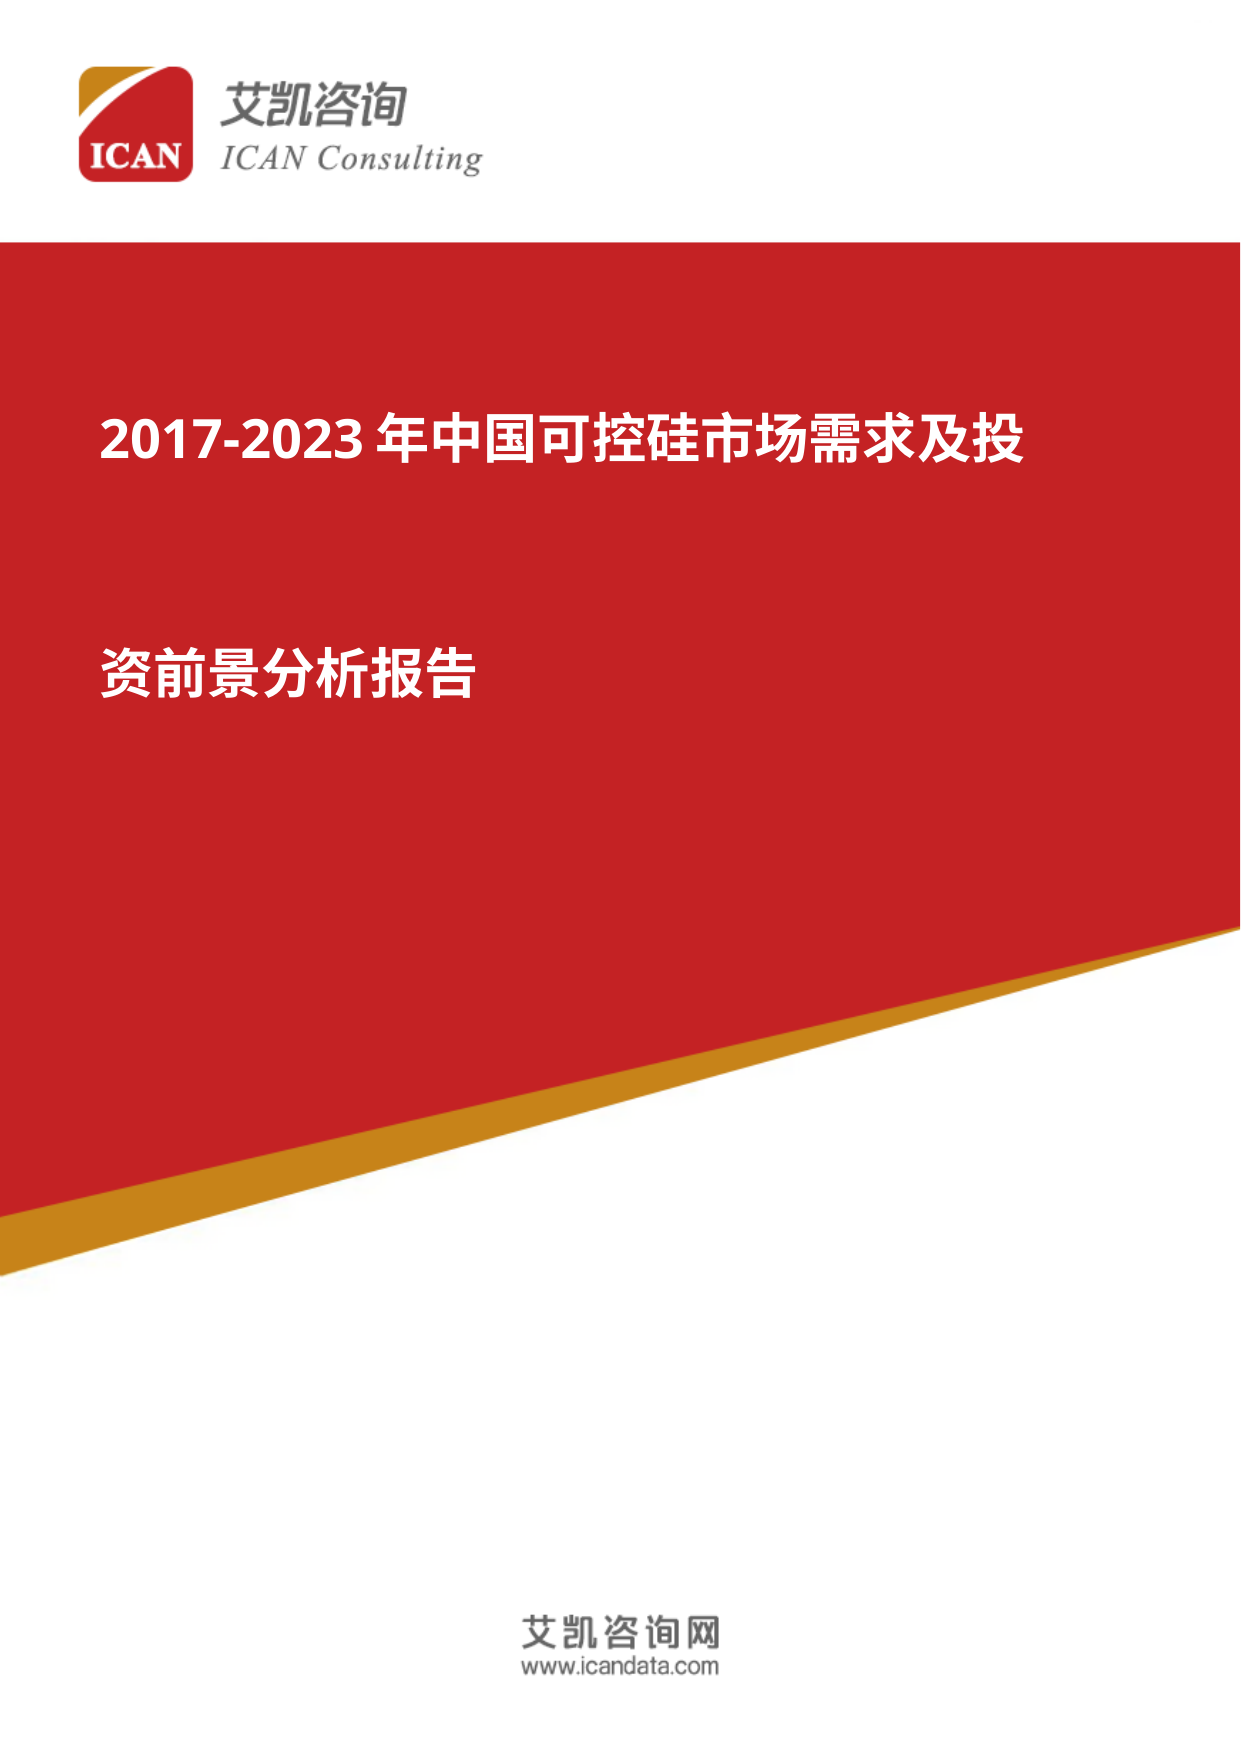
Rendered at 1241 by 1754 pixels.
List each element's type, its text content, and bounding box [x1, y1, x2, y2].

subtitle 2017-2023年中国可控硅市场需求及投资前景分析报告 [99, 386, 1053, 718]
picture [0, 5, 1241, 1754]
